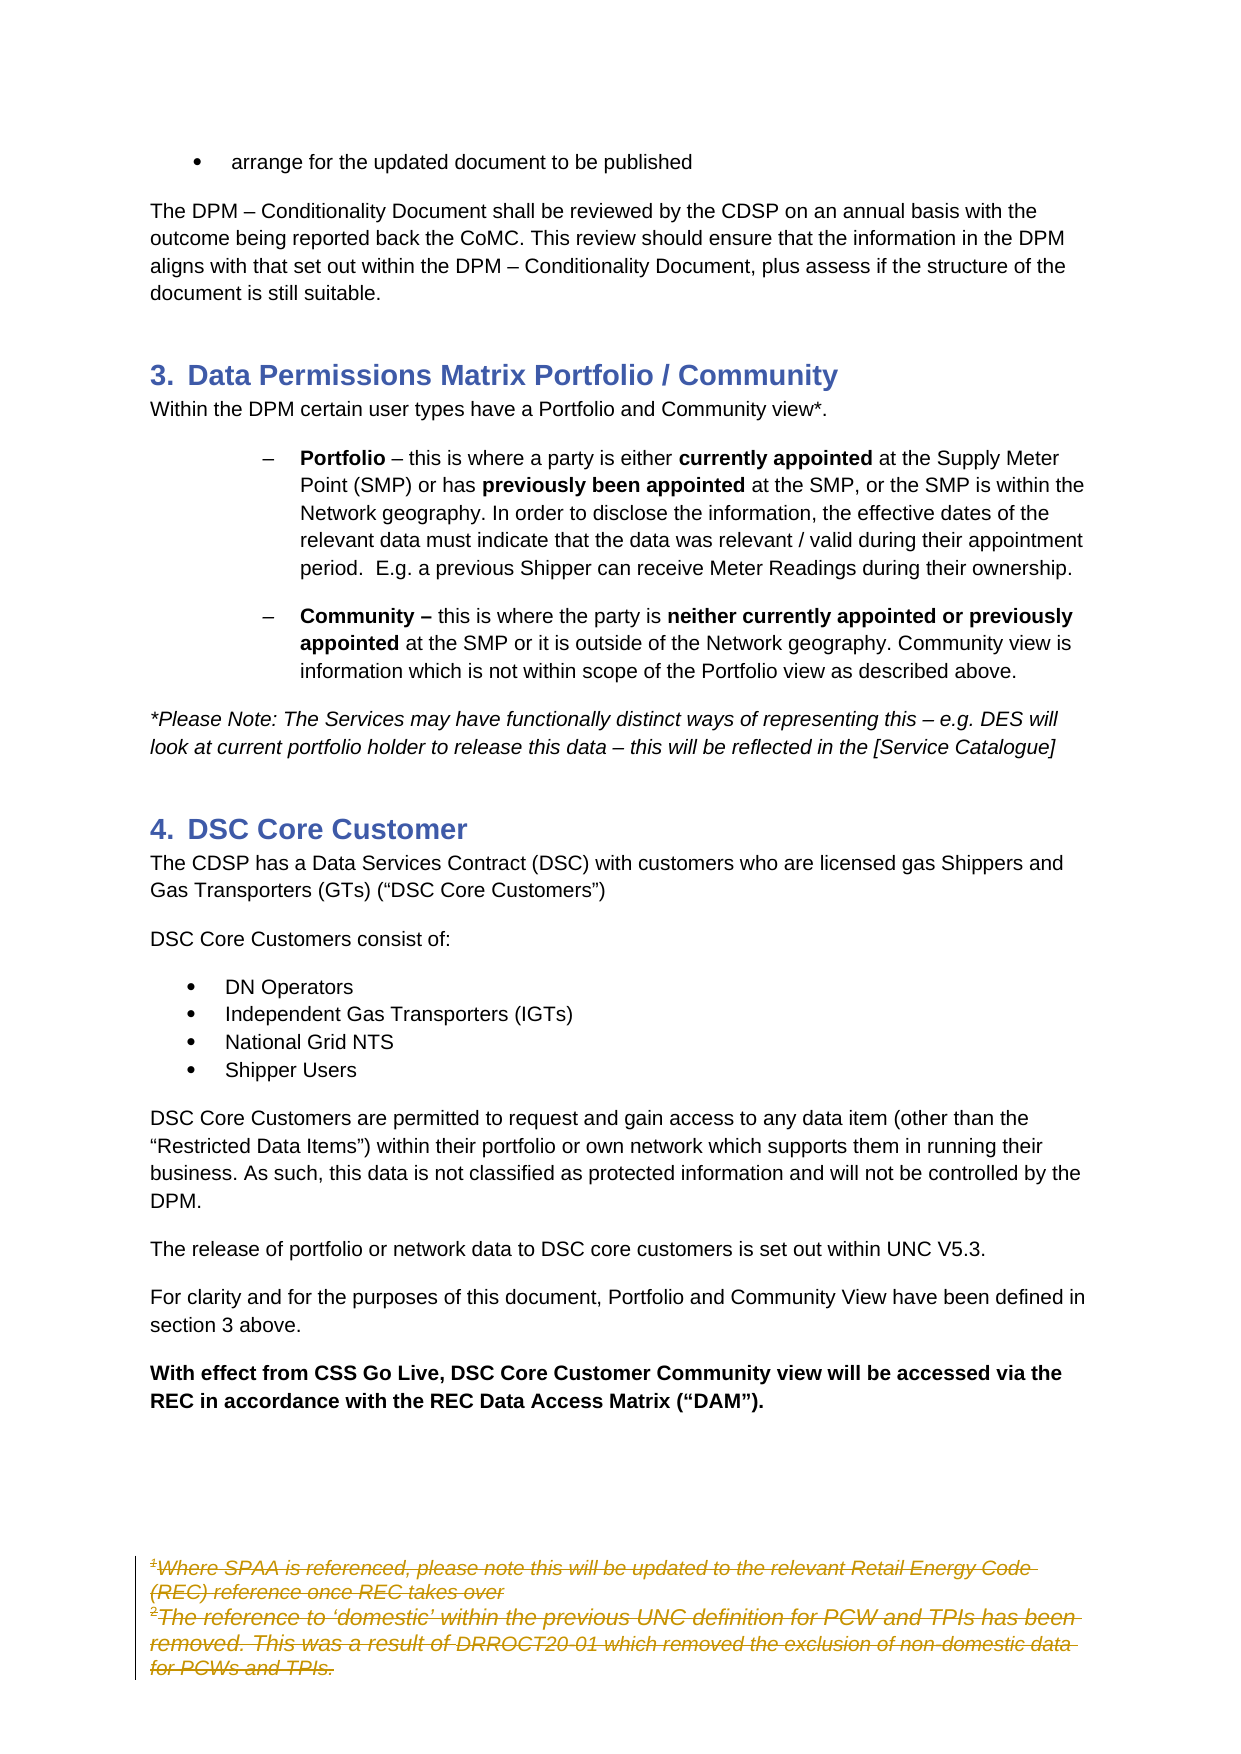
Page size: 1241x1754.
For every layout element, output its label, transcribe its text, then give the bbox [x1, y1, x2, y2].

list National Grid NTS [187, 1030, 1090, 1054]
list DN Operators [187, 975, 1090, 999]
text Within the DPM certain user types have a Portfolio and Community view*. [150, 397, 1090, 421]
text For clarity and for the purposes of this document, Portfolio and Community View have been defined in section 3 above. [150, 1285, 1090, 1337]
text The release of portfolio or network data to DSC core customers is set out within UNC V5.3. [150, 1237, 1090, 1261]
text DSC Core Customers consist of: [150, 926, 1090, 950]
subtitle DSC Core Customer [150, 812, 1090, 846]
list Independent Gas Transporters (IGTs) [187, 1002, 1090, 1026]
text *Please Note: The Services may have functionally distinct ways of representing this – e.g. DES will look at current portfolio holder to release this data – this will be reflected in the [Service Catalogue] [150, 707, 1090, 758]
text DSC Core Customers are permitted to request and gain access to any data item (other than the “Restricted Data Items”) within their portfolio or own network which supports them in running their business. As such, this data is not classified as protected information and will not be controlled by the DPM. [150, 1106, 1090, 1212]
list arrange for the updated document to be published [194, 150, 1090, 174]
list Shipper Users [187, 1057, 1090, 1082]
subtitle Data Permissions Matrix Portfolio / Community [150, 358, 1090, 392]
text With effect from CSS Go Live, DSC Core Customer Community view will be accessed via the REC in accordance with the REC Data Access Matrix (“DAM”). [150, 1361, 1090, 1412]
text The CDSP has a Data Services Contract (DSC) with customers who are licensed gas Shippers and Gas Transporters (GTs) (“DSC Core Customers”) [150, 851, 1090, 902]
list Community – this is where the party is neither currently appointed or previously appointed at the SMP or it is outside of the Network geography. Community view is information which is not within scope of the Portfolio view as described above. [262, 604, 1090, 683]
list Portfolio – this is where a party is either currently appointed at the Supply Meter Point (SMP) or has previously been appointed at the SMP, or the SMP is within the Network geography. In order to disclose the information, the effective dates of the relevant data must indicate that the data was relevant / valid during their appointment period. E.g. a previous Shipper can receive Meter Readings during their ownership. [262, 445, 1090, 579]
text The DPM – Conditionality Document shall be reviewed by the CDSP on an annual basis with the outcome being reported back the CoMC. This review should ensure that the information in the DPM aligns with that set out within the DPM – Conditionality Document, plus assess if the structure of the document is still suitable. [150, 198, 1090, 305]
